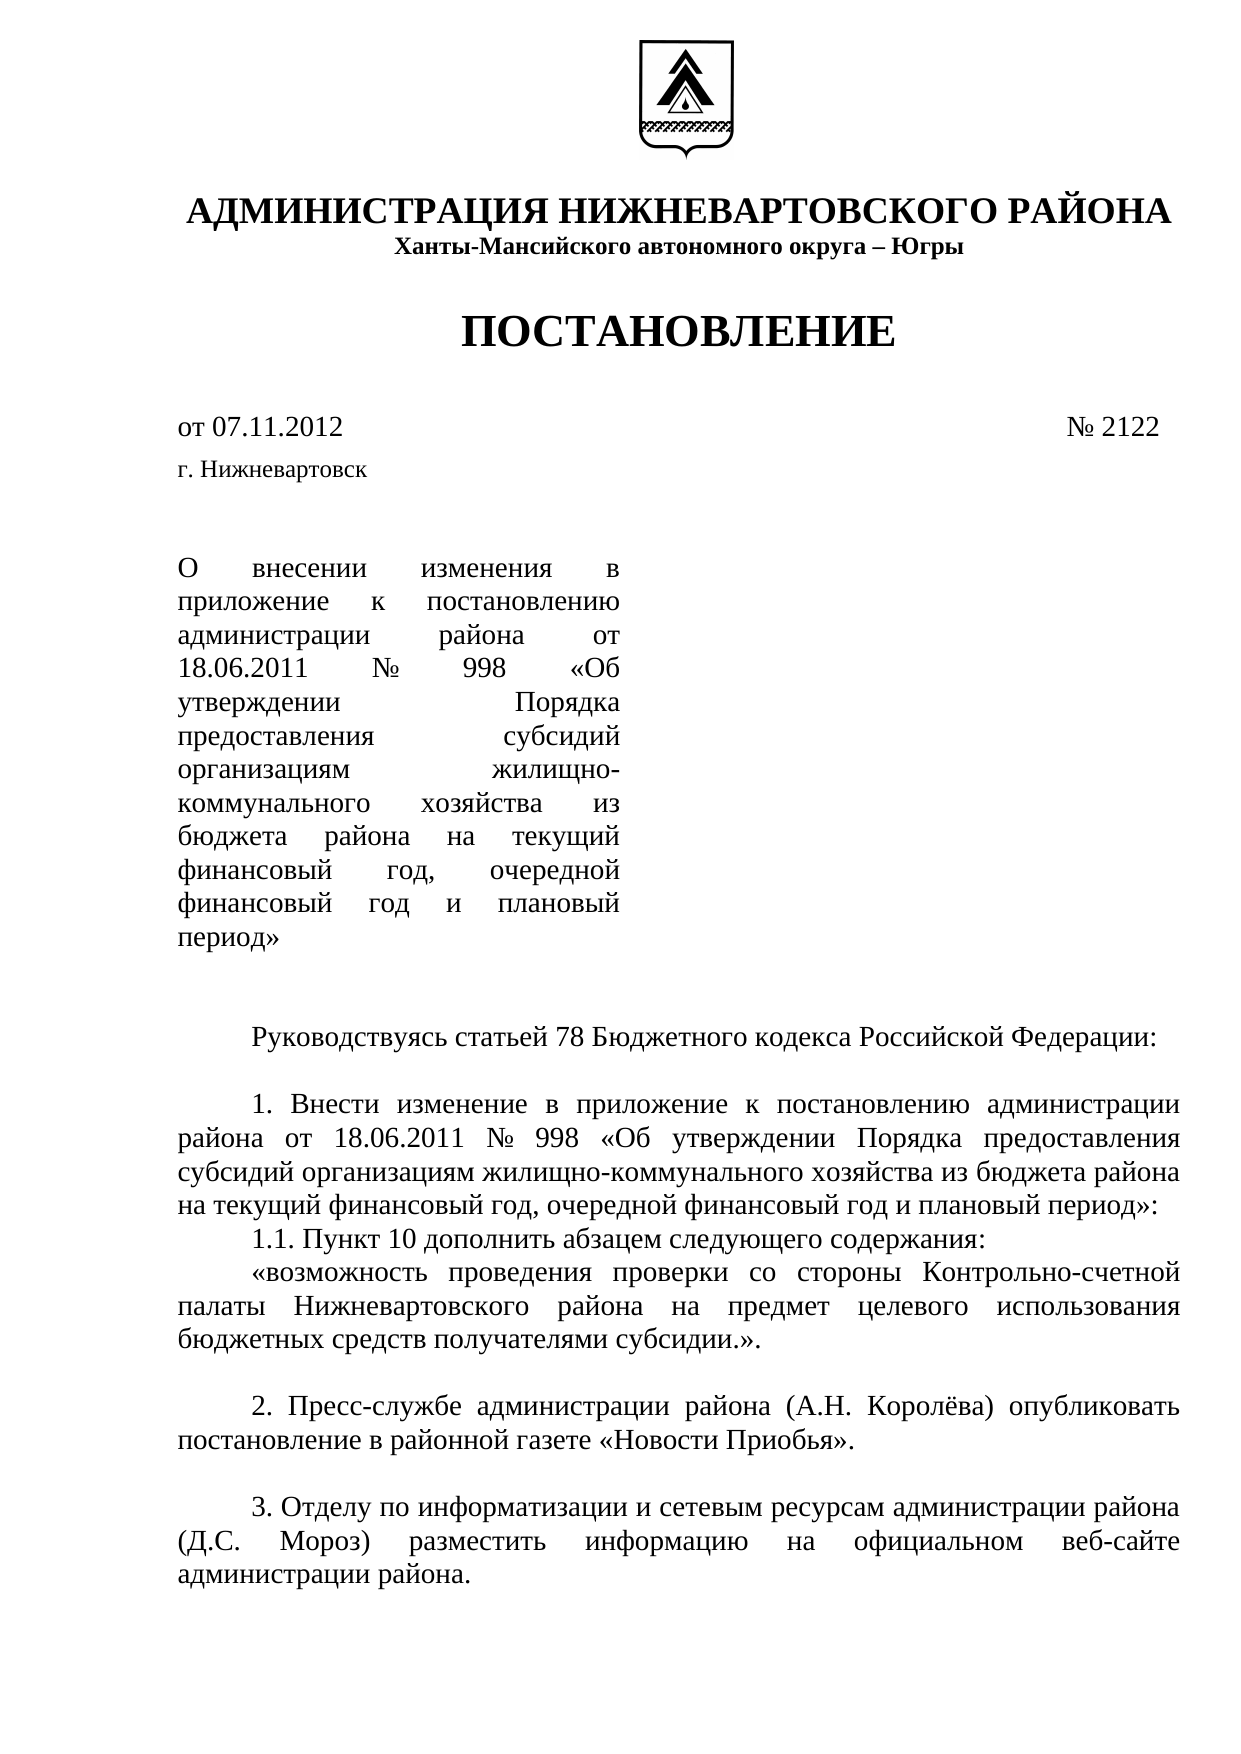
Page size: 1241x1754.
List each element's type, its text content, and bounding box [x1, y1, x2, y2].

text 1. Внести изменение в приложение к постановлению администрации района от 18.06.2011 № 998 «Об утверждении Порядка предоставления субсидий организациям жилищно-коммунального хозяйства из бюджета района на текущий финансовый год, очередной финансовый год и плановый период»: [177, 1087, 1181, 1221]
text 2. Пресс-службе администрации района (А.Н. Королёва) опубликовать постановление в районной газете «Новости Приобья». [177, 1388, 1181, 1456]
picture [639, 40, 734, 160]
text Ханты-Мансийского автономного округа – Югры [177, 231, 1181, 260]
table_header № 2122 [682, 409, 1171, 483]
text 1.1. Пункт 10 дополнить абзацем следующего содержания: [177, 1221, 1181, 1254]
text Руководствуясь статьей 78 Бюджетного кодекса Российской Федерации: [177, 1019, 1181, 1053]
text «возможность проведения проверки со стороны Контрольно-счетной палаты Нижневартовского района на предмет целевого использования бюджетных средств получателями субсидии.». [177, 1254, 1181, 1355]
table_header от 07.11.2012 г. Нижневартовск [166, 409, 682, 483]
text О внесении изменения в приложение к постановлению администрации района от 18.06.2011 № 998 «Об утверждении Порядка предоставления субсидий организациям жилищно-коммунального хозяйства из бюджета района на текущий финансовый год, очередной финансовый год и плановый период» [177, 550, 620, 952]
text 3. Отделу по информатизации и сетевым ресурсам администрации района (Д.С. Мороз) разместить информацию на официальном веб-сайте администрации района. [177, 1489, 1181, 1590]
subtitle администрация Нижневартовского района [177, 188, 1181, 231]
subtitle ПОСТАНОВЛЕНИЕ [177, 303, 1181, 356]
